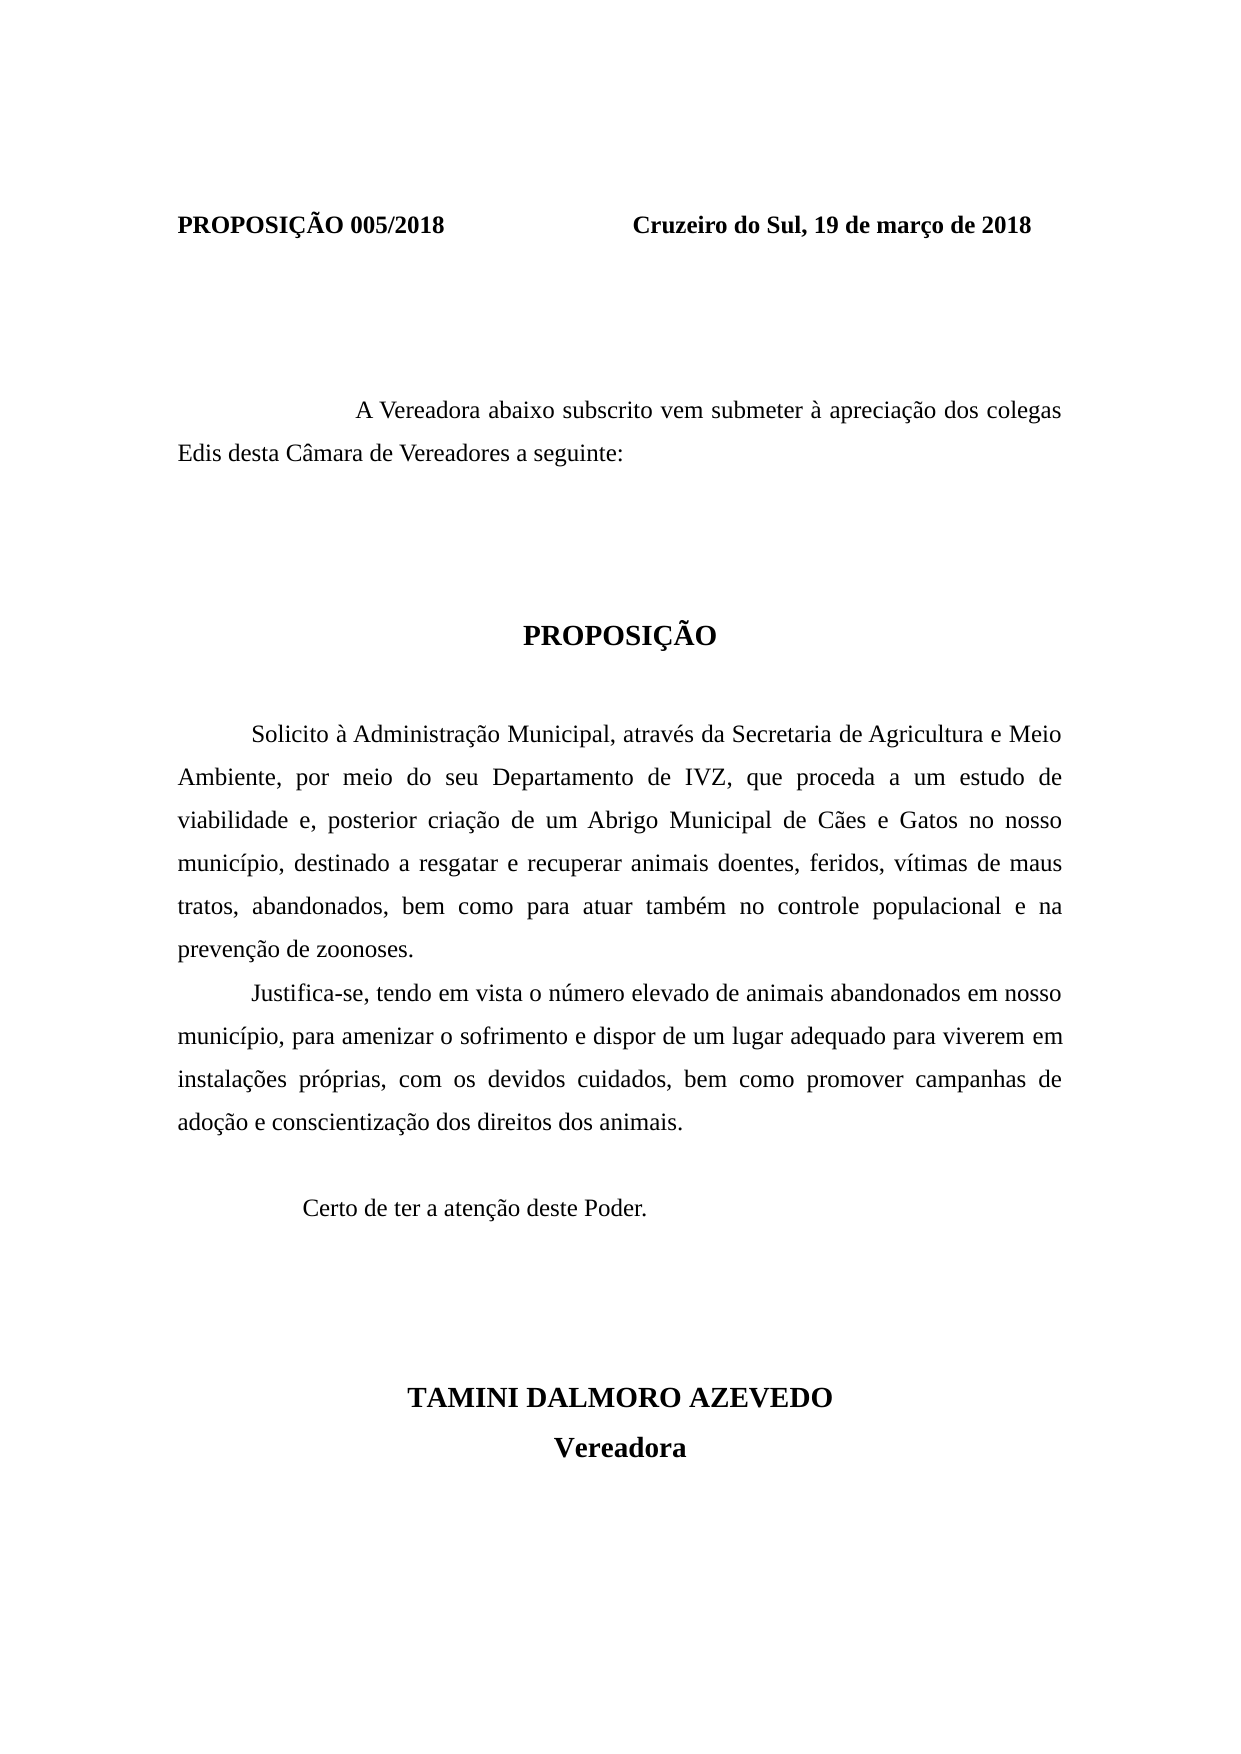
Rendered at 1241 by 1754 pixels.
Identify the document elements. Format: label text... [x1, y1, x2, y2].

text A Vereadora abaixo subscrito vem submeter à apreciação dos colegas Edis desta Câmara de Vereadores a seguinte: [177, 395, 1063, 467]
text Justifica-se, tendo em vista o número elevado de animais abandonados em nosso município, para amenizar o sofrimento e dispor de um lugar adequado para viverem em instalações próprias, com os devidos cuidados, bem como promover campanhas de adoção e conscientização dos direitos dos animais. [177, 1093, 1063, 1136]
text PROPOSIÇÃO 005/2018 Cruzeiro do Sul, 19 de março de 2018 [177, 210, 1063, 239]
text PROPOSIÇÃO [177, 618, 1063, 652]
text Justifica-se, tendo em vista o número elevado de animais abandonados em nosso município, para amenizar o sofrimento e dispor de um lugar adequado para viverem em instalações próprias, com os devidos cuidados, bem como promover campanhas de adoção e conscientização dos direitos dos animais. [177, 978, 1063, 1064]
text TAMINI DALMORO AZEVEDO Vereadora [177, 1380, 1063, 1464]
text Certo de ter a atenção deste Poder. [177, 1193, 1063, 1222]
text Solicito à Administração Municipal, através da Secretaria de Agricultura e Meio Ambiente, por meio do seu Departamento de IVZ, que proceda a um estudo de viabilidade e, posterior criação de um Abrigo Municipal de Cães e Gatos no nosso município, destinado a resgatar e recuperar animais doentes, feridos, vítimas de maus tratos, abandonados, bem como para atuar também no controle populacional e na prevenção de zoonoses. [177, 719, 1063, 963]
